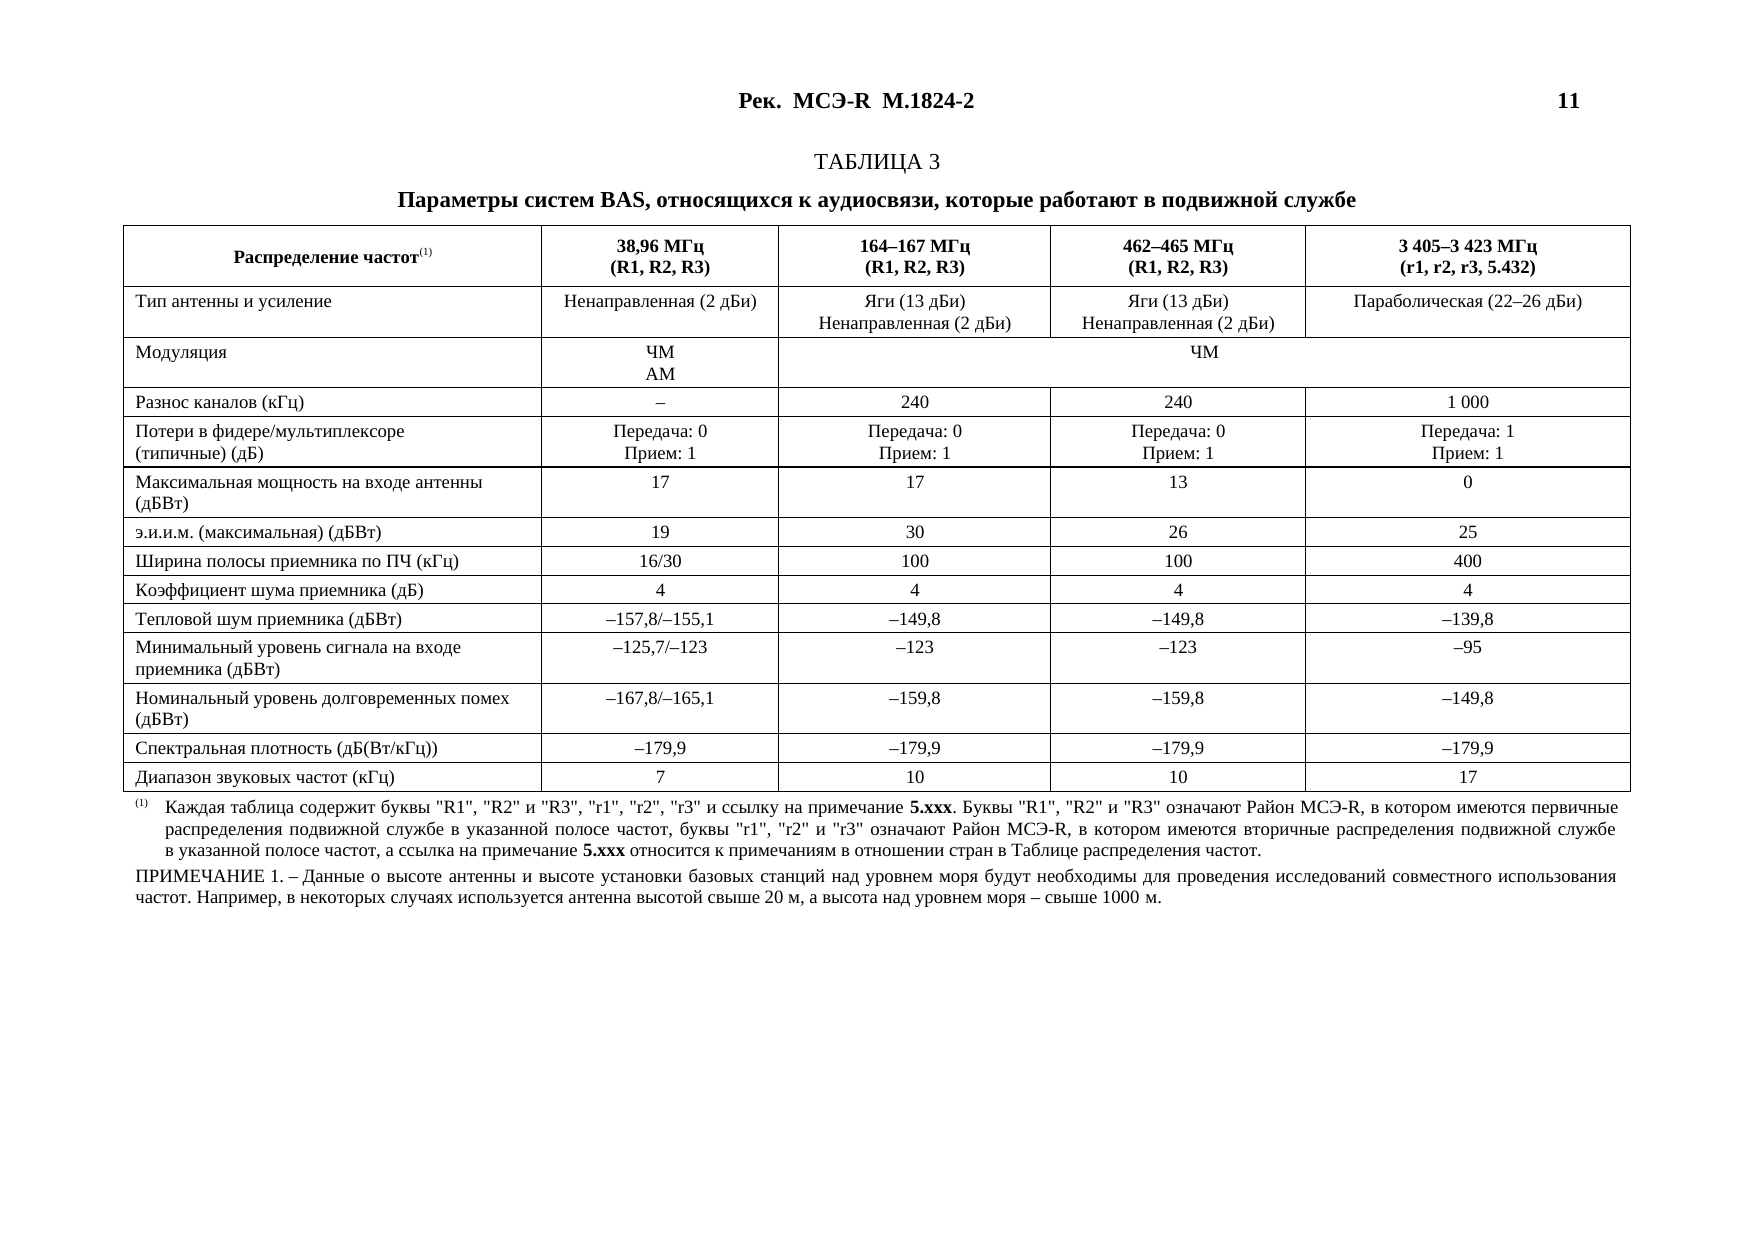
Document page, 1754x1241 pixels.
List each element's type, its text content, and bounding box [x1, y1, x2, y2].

table_cell Номинальный уровень долговременных помех (дБВт) [124, 684, 541, 733]
table_cell Передача: 0 Прием: 1 [1051, 417, 1305, 466]
table_cell Ненаправленная (2 дБи) [542, 287, 778, 337]
table_cell Тепловой шум приемника (дБВт) [124, 604, 541, 632]
table_cell Яги (13 дБи) Ненаправленная (2 дБи) [779, 287, 1050, 337]
table_cell 4 [779, 576, 1050, 603]
table_cell Модуляция [124, 338, 541, 387]
table_cell ЧM AM [542, 338, 778, 387]
table_cell Тип антенны и усиление [124, 287, 541, 337]
table_cell –125,7/–123 [542, 633, 778, 683]
table_cell ЧM [779, 338, 1630, 387]
table_cell 0 [1306, 468, 1630, 517]
table_cell 240 [1051, 388, 1305, 416]
table_cell Ширина полосы приемника по ПЧ (кГц) [124, 547, 541, 574]
table_cell Минимальный уровень сигнала на входе приемника (дБВт) [124, 633, 541, 683]
table_cell 30 [779, 518, 1050, 546]
table_cell –123 [1051, 633, 1305, 683]
table_cell –157,8/–155,1 [542, 604, 778, 632]
table_cell Потери в фидере/мультиплексоре (типичные) (дБ) [124, 417, 541, 466]
table_cell – [542, 388, 778, 416]
table_cell Максимальная мощность на входе антенны (дБВт) [124, 468, 541, 517]
table_cell Передача: 0 Прием: 1 [542, 417, 778, 466]
table_cell 100 [1051, 547, 1305, 574]
table_cell Спектральная плотность (дБ(Вт/кГц)) [124, 734, 541, 762]
table_cell Яги (13 дБи) Ненаправленная (2 дБи) [1051, 287, 1305, 337]
table_cell –149,8 [779, 604, 1050, 632]
table_cell 26 [1051, 518, 1305, 546]
table_cell Коэффициент шума приемника (дБ) [124, 576, 541, 603]
table_cell 17 [1306, 763, 1630, 791]
table_cell –179,9 [1306, 734, 1630, 762]
table_cell 240 [779, 388, 1050, 416]
table_header 164–167 МГц (R1, R2, R3) [779, 226, 1050, 286]
table_cell (1) Каждая таблица содержит буквы "R1", "R2" и "R3", "r1", "r2", "r3" и ссылку на примечание 5.xxx. Буквы "R1", "R2" и "R3" означают Район МСЭ-R, в котором имеются первичные распределения подвижной службе в указанной полосе частот, буквы "r1", "r2" и "r3" означают Район МСЭ-R, в котором имеются вторичные распределения подвижной службе в указанной полосе частот, а ссылка на примечание 5.xxx относится к примечаниям в отношении стран в Таблице распределения частот. ПРИМЕЧАНИЕ 1. – Данные о высоте антенны и высоте установки базовых станций над уровнем моря будут необходимы для проведения исследований совместного использования частот. Например, в некоторых случаях используется антенна высотой свыше 20 м, а высота над уровнем моря – свыше 1000 м. [124, 792, 1630, 912]
table_cell 10 [779, 763, 1050, 791]
table_cell 4 [1306, 576, 1630, 603]
table_cell 1 000 [1306, 388, 1630, 416]
table_cell 400 [1306, 547, 1630, 574]
table_cell –179,9 [1051, 734, 1305, 762]
table_cell 16/30 [542, 547, 778, 574]
table_cell Диапазон звуковых частот (кГц) [124, 763, 541, 791]
table_cell –139,8 [1306, 604, 1630, 632]
table_cell 13 [1051, 468, 1305, 517]
table_cell 100 [779, 547, 1050, 574]
table_cell Передача: 1 Прием: 1 [1306, 417, 1630, 466]
table_cell 17 [779, 468, 1050, 517]
table_cell 19 [542, 518, 778, 546]
table_cell Параболическая (22–26 дБи) [1306, 287, 1630, 337]
table_cell –123 [779, 633, 1050, 683]
title Параметры систем BAS, относящихся к аудиосвязи, которые работают в подвижной службе [118, 187, 1636, 213]
table_cell –179,9 [779, 734, 1050, 762]
table_cell э.и.и.м. (максимальная) (дБВт) [124, 518, 541, 546]
table_cell –149,8 [1051, 604, 1305, 632]
table_cell 7 [542, 763, 778, 791]
table_header 38,96 МГц (R1, R2, R3) [542, 226, 778, 286]
table_cell –149,8 [1306, 684, 1630, 733]
table_cell –159,8 [1051, 684, 1305, 733]
table_header 3 405–3 423 МГц (r1, r2, r3, 5.432) [1306, 226, 1630, 286]
table_header 462–465 МГц (R1, R2, R3) [1051, 226, 1305, 286]
table_cell 4 [1051, 576, 1305, 603]
text ТАБЛИЦА 3 [118, 148, 1636, 174]
table_cell –159,8 [779, 684, 1050, 733]
table_cell 10 [1051, 763, 1305, 791]
table_cell –179,9 [542, 734, 778, 762]
table_cell 4 [542, 576, 778, 603]
table_cell –95 [1306, 633, 1630, 683]
table_cell Передача: 0 Прием: 1 [779, 417, 1050, 466]
table_cell Разнос каналов (кГц) [124, 388, 541, 416]
table_header Распределение частот(1) [124, 226, 541, 286]
table_cell –167,8/–165,1 [542, 684, 778, 733]
table_cell 17 [542, 468, 778, 517]
table_cell 25 [1306, 518, 1630, 546]
